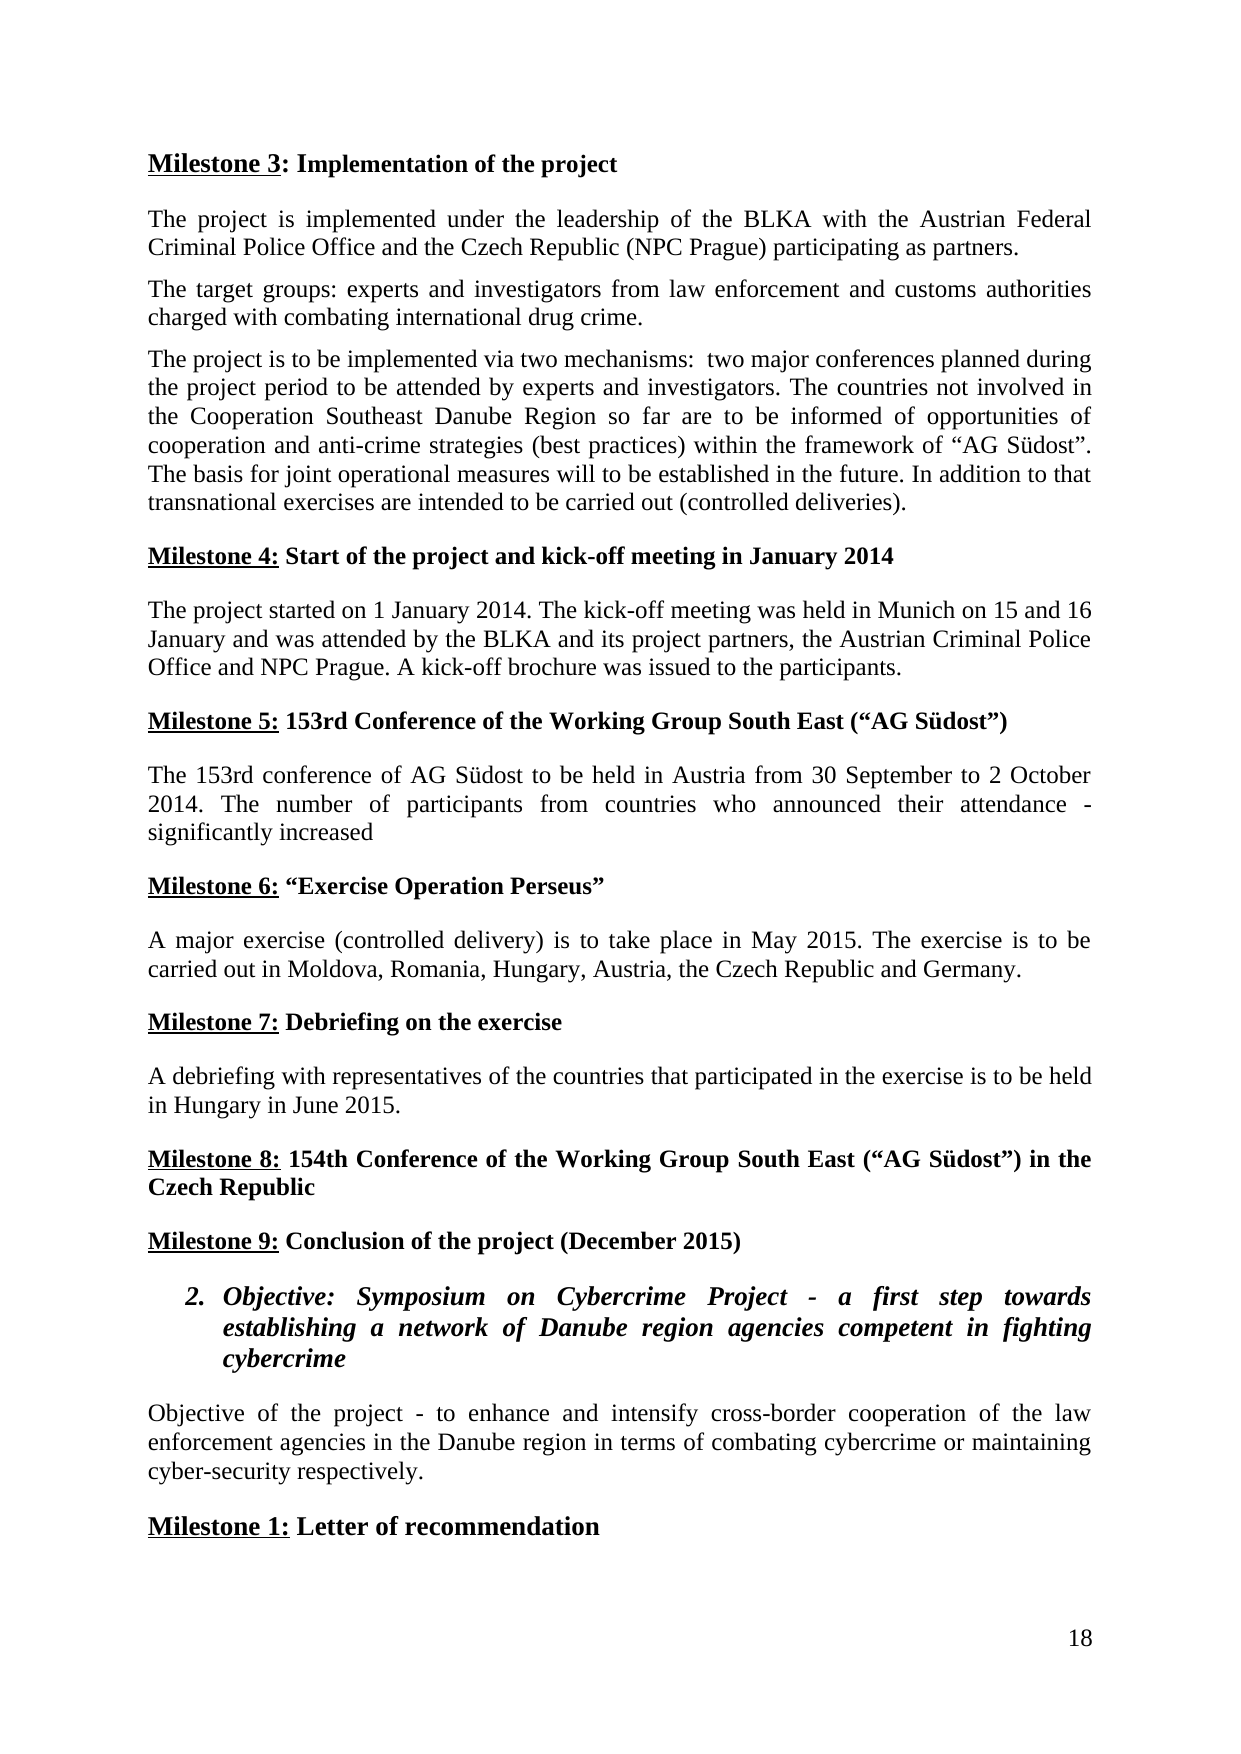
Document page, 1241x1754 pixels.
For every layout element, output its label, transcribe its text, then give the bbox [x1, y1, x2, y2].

text The project is implemented under the leadership of the BLKA with the Austrian Federal Criminal Police Office and the Czech Republic (NPC Prague) participating as partners. [148, 204, 1093, 261]
text Milestone 4: Start of the project and kick-off meeting in January 2014 [148, 541, 1093, 570]
text The target groups: experts and investigators from law enforcement and customs authorities charged with combating international drug crime. [148, 274, 1093, 331]
text Milestone 7: Debriefing on the exercise [148, 1007, 1093, 1036]
text Objective of the project - to enhance and intensify cross-border cooperation of the law enforcement agencies in the Danube region in terms of combating cybercrime or maintaining cyber-security respectively. [148, 1398, 1093, 1485]
text The 153rd conference of AG Südost to be held in Austria from 30 September to 2 October 2014. The number of participants from countries who announced their attendance - significantly increased [148, 760, 1093, 846]
text A major exercise (controlled delivery) is to take place in May 2015. The exercise is to be carried out in Moldova, Romania, Hungary, Austria, the Czech Republic and Germany. [148, 925, 1093, 982]
text Milestone 3: Implementation of the project [148, 148, 1093, 179]
text Milestone 1: Letter of recommendation [148, 1510, 1093, 1541]
text A debriefing with representatives of the countries that participated in the exercise is to be held in Hungary in June 2015. [148, 1061, 1093, 1119]
text Milestone 8: 154th Conference of the Working Group South East (“AG Südost”) in the Czech Republic [148, 1144, 1093, 1201]
text The project is to be implemented via two mechanisms: two major conferences planned during the project period to be attended by experts and investigators. The countries not involved in the Cooperation Southeast Danube Region so far are to be informed of opportunities of cooperation and anti-crime strategies (best practices) within the framework of “AG Südost”. The basis for joint operational measures will to be established in the future. In addition to that transnational exercises are intended to be carried out (controlled deliveries). [148, 344, 1093, 516]
text The project started on 1 January 2014. The kick-off meeting was held in Munich on 15 and 16 January and was attended by the BLKA and its project partners, the Austrian Criminal Police Office and NPC Prague. A kick-off brochure was issued to the participants. [148, 595, 1093, 681]
text Milestone 6: “Exercise Operation Perseus” [148, 871, 1093, 900]
text Milestone 9: Conclusion of the project (December 2015) [148, 1226, 1093, 1255]
text Milestone 5: 153rd Conference of the Working Group South East (“AG Südost”) [148, 706, 1093, 735]
list Objective: Symposium on Cybercrime Project - a first step towards establishing a network of Danube region agencies competent in fighting cybercrime [185, 1280, 1093, 1373]
